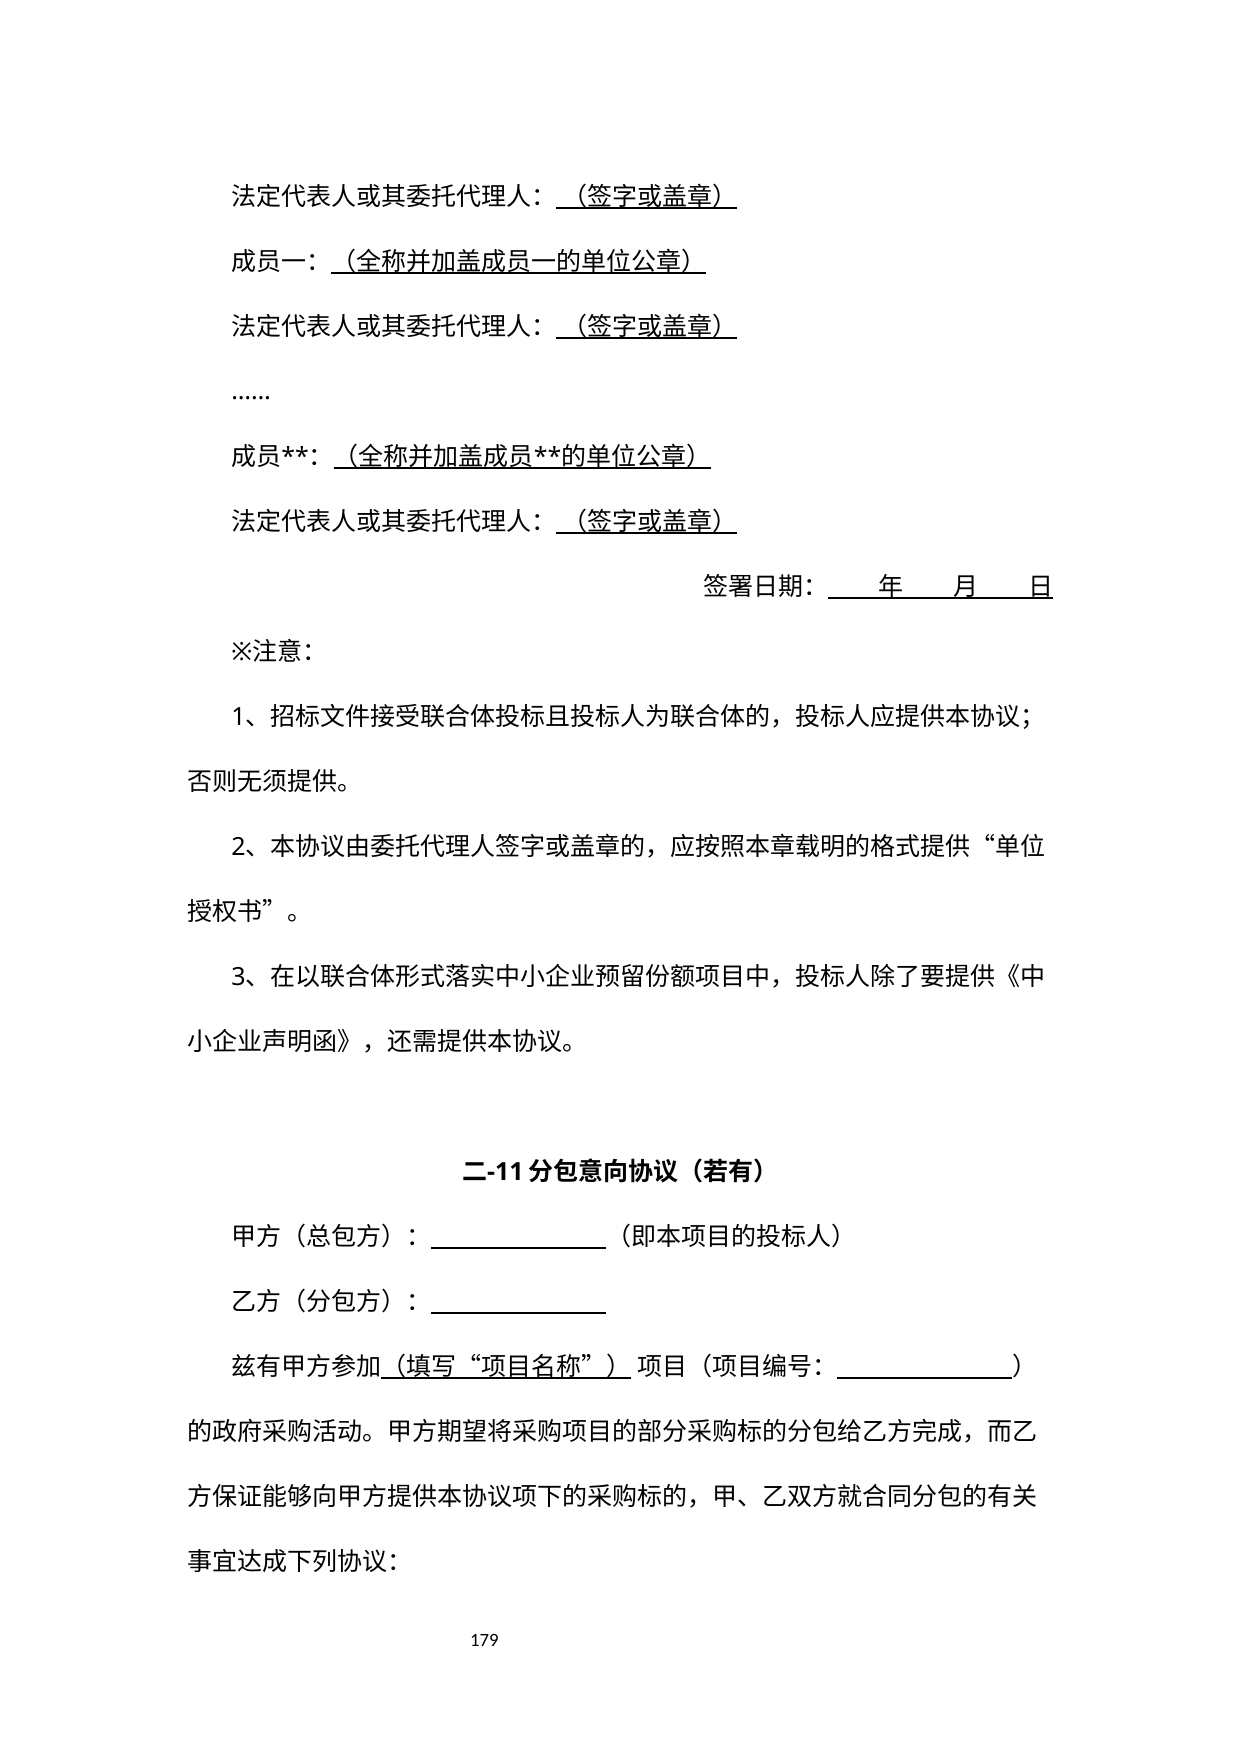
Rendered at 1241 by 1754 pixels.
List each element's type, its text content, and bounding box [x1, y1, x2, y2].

text 兹有甲方参加（填写“项目名称”） 项目（项目编号： ）的政府采购活动。甲方期望将采购项目的部分采购标的分包给乙方完成，而乙方保证能够向甲方提供本协议项下的采购标的，甲、乙双方就合同分包的有关事宜达成下列协议： [187, 1332, 1053, 1592]
subtitle 二-11分包意向协议（若有） [187, 1137, 1053, 1202]
text 签署日期： 年 月 日 [187, 552, 1053, 617]
text 成员**：（全称并加盖成员**的单位公章） [187, 422, 1053, 487]
text 法定代表人或其委托代理人： （签字或盖章） [187, 162, 1053, 227]
text 3、在以联合体形式落实中小企业预留份额项目中，投标人除了要提供《中小企业声明函》，还需提供本协议。 [187, 942, 1053, 1072]
text …… [187, 357, 1053, 422]
text 1、招标文件接受联合体投标且投标人为联合体的，投标人应提供本协议；否则无须提供。 [187, 682, 1053, 812]
text 乙方（分包方）： [187, 1267, 1053, 1332]
text 成员一：（全称并加盖成员一的单位公章） [187, 227, 1053, 292]
text ※注意： [187, 617, 1053, 682]
text 法定代表人或其委托代理人： （签字或盖章） [187, 292, 1053, 357]
text 法定代表人或其委托代理人： （签字或盖章） [187, 487, 1053, 552]
text 甲方（总包方）： （即本项目的投标人） [187, 1202, 1053, 1267]
text 2、本协议由委托代理人签字或盖章的，应按照本章载明的格式提供“单位授权书”。 [187, 812, 1053, 942]
